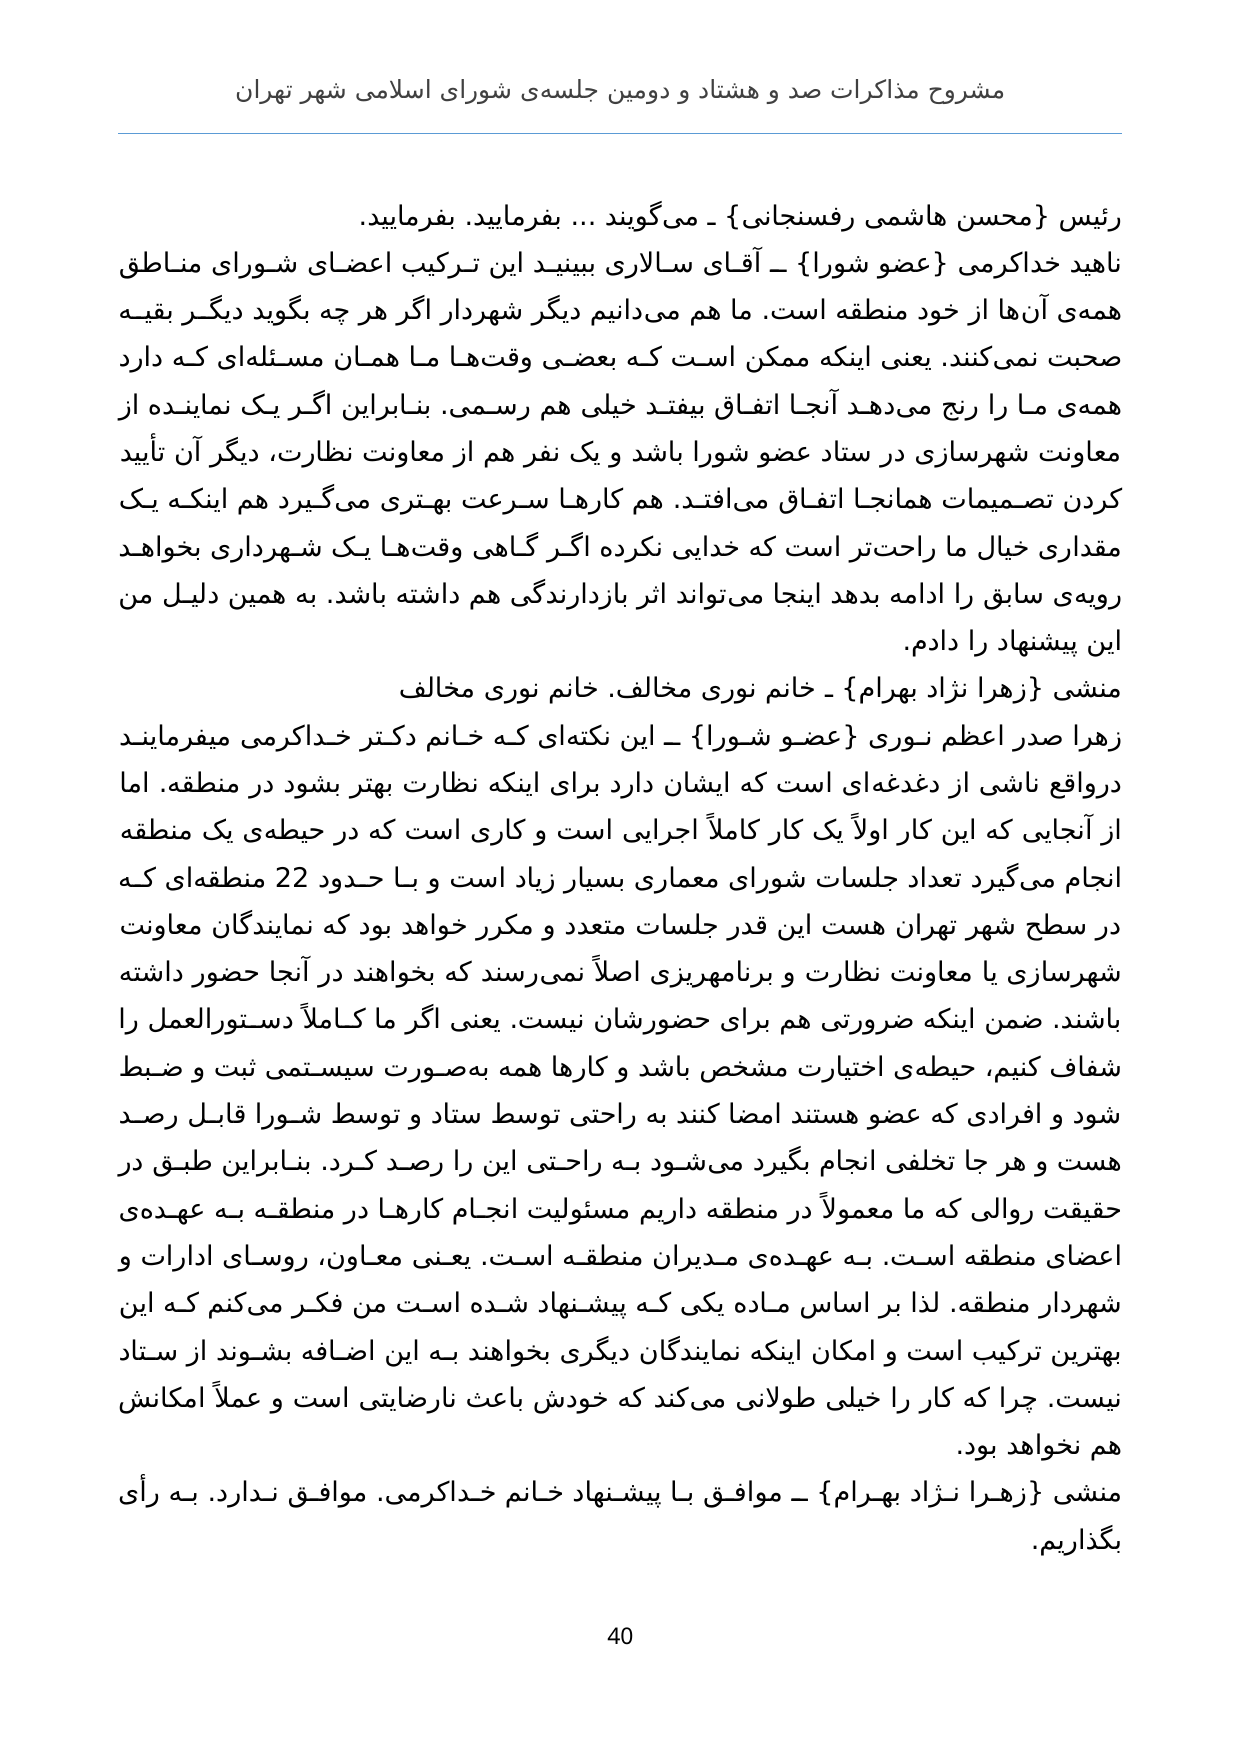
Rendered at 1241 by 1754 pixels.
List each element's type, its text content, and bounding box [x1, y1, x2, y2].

text ناهید خداکرمی {عضو شورا} ـ آقای سالاری ببینید این ترکیب اعضای شورای مناطق همه‌ی‌‌‌ آن‌ها از خود منطقه است. ما هم می‌دانیم دیگر شهردار اگر هر چه بگوید دیگر بقیه صحبت نمی‌کنند. یعنی اینکه ممکن است که بعضی وقت‌ها ما همان مسئله‌ای که دارد همه‌ی ما را رنج می‌دهد آنجا اتفاق بیفتد خیلی هم رسمی. بنابراین اگر یک نماینده از معاونت شهرسازی در ستاد عضو شورا باشد و یک نفر هم از معاونت نظارت، دیگر آن تأیید کردن تصمیمات همانجا اتفاق می‌افتد. هم کارها سرعت بهتری می‌گیرد هم اینکه یک مقداری خیال ما راحت‌تر است که خدایی نکرده اگر گاهی وقت‌ها یک شهرداری بخواهد رویه‌ی سابق را ادامه بدهد اینجا می‌تواند اثر بازدارندگی هم داشته باشد. به همین دلیل من این پیشنهاد را دادم. [118, 247, 1122, 657]
text رئیس {محسن هاشمی رفسنجانی} ـ می‌گویند ... بفرمایید. بفرمایید. [118, 200, 1122, 231]
text منشی {زهرا نژاد بهرام} ـ موافق با پیشنهاد خانم خداکرمی. موافق ندارد. به رأی بگذاریم. [118, 1477, 1122, 1556]
text منشی {زهرا نژاد بهرام} ـ خانم نوری مخالف. خانم نوری مخالف [118, 673, 1122, 704]
text زهرا صدر اعظم نوری {عضو شورا} ـ این نکته‌ای که خانم دکتر خداکرمی میفرمایند درواقع ناشی از دغدغه‌ای است که ایشان دارد برای اینکه نظارت بهتر بشود در منطقه. اما از آنجایی که این کار اولاً یک کار کاملاً اجرایی است و کاری است که در حیطه‌ی یک منطقه انجام می‌گیرد تعداد جلسات شورای معماری بسیار زیاد است و با حدود 22 منطقه‌ای که در سطح شهر تهران هست این قدر جلسات متعدد و مکرر خواهد بود که نمایندگان معاونت شهرسازی یا معاونت نظارت و برنامه‎ریزی اصلاً نمی‌رسند که بخواهند در آنجا حضور داشته باشند. ضمن اینکه ضرورتی هم برای حضورشان نیست. یعنی اگر ما کاملاً دستورالعمل را شفاف کنیم، حیطه‌ی اختیارت مشخص باشد و کارها همه به‌صورت سیستمی ثبت و ضبط شود و افرادی که عضو هستند امضا کنند به راحتی توسط ستاد و توسط شورا قابل رصد هست و هر جا تخلفی انجام بگیرد می‌شود به راحتی این را رصد کرد. بنابراین طبق در حقیقت روالی که ما معمولاً در منطقه داریم مسئولیت انجام کارها در منطقه به عهده‌ی اعضای منطقه است. به عهده‌ی مدیران منطقه است. یعنی معاون، روسای ادارات و شهردار منطقه. لذا بر اساس ماده یکی که پیشنهاد شده است من فکر می‌کنم که این بهترین ترکیب است و امکان اینکه نمایندگان دیگری بخواهند به این اضافه بشوند از ستاد نیست. چرا که کار را خیلی طولانی می‌کند که خودش باعث نارضایتی است و عملاً امکانش هم نخواهد بود. [118, 720, 1122, 1461]
